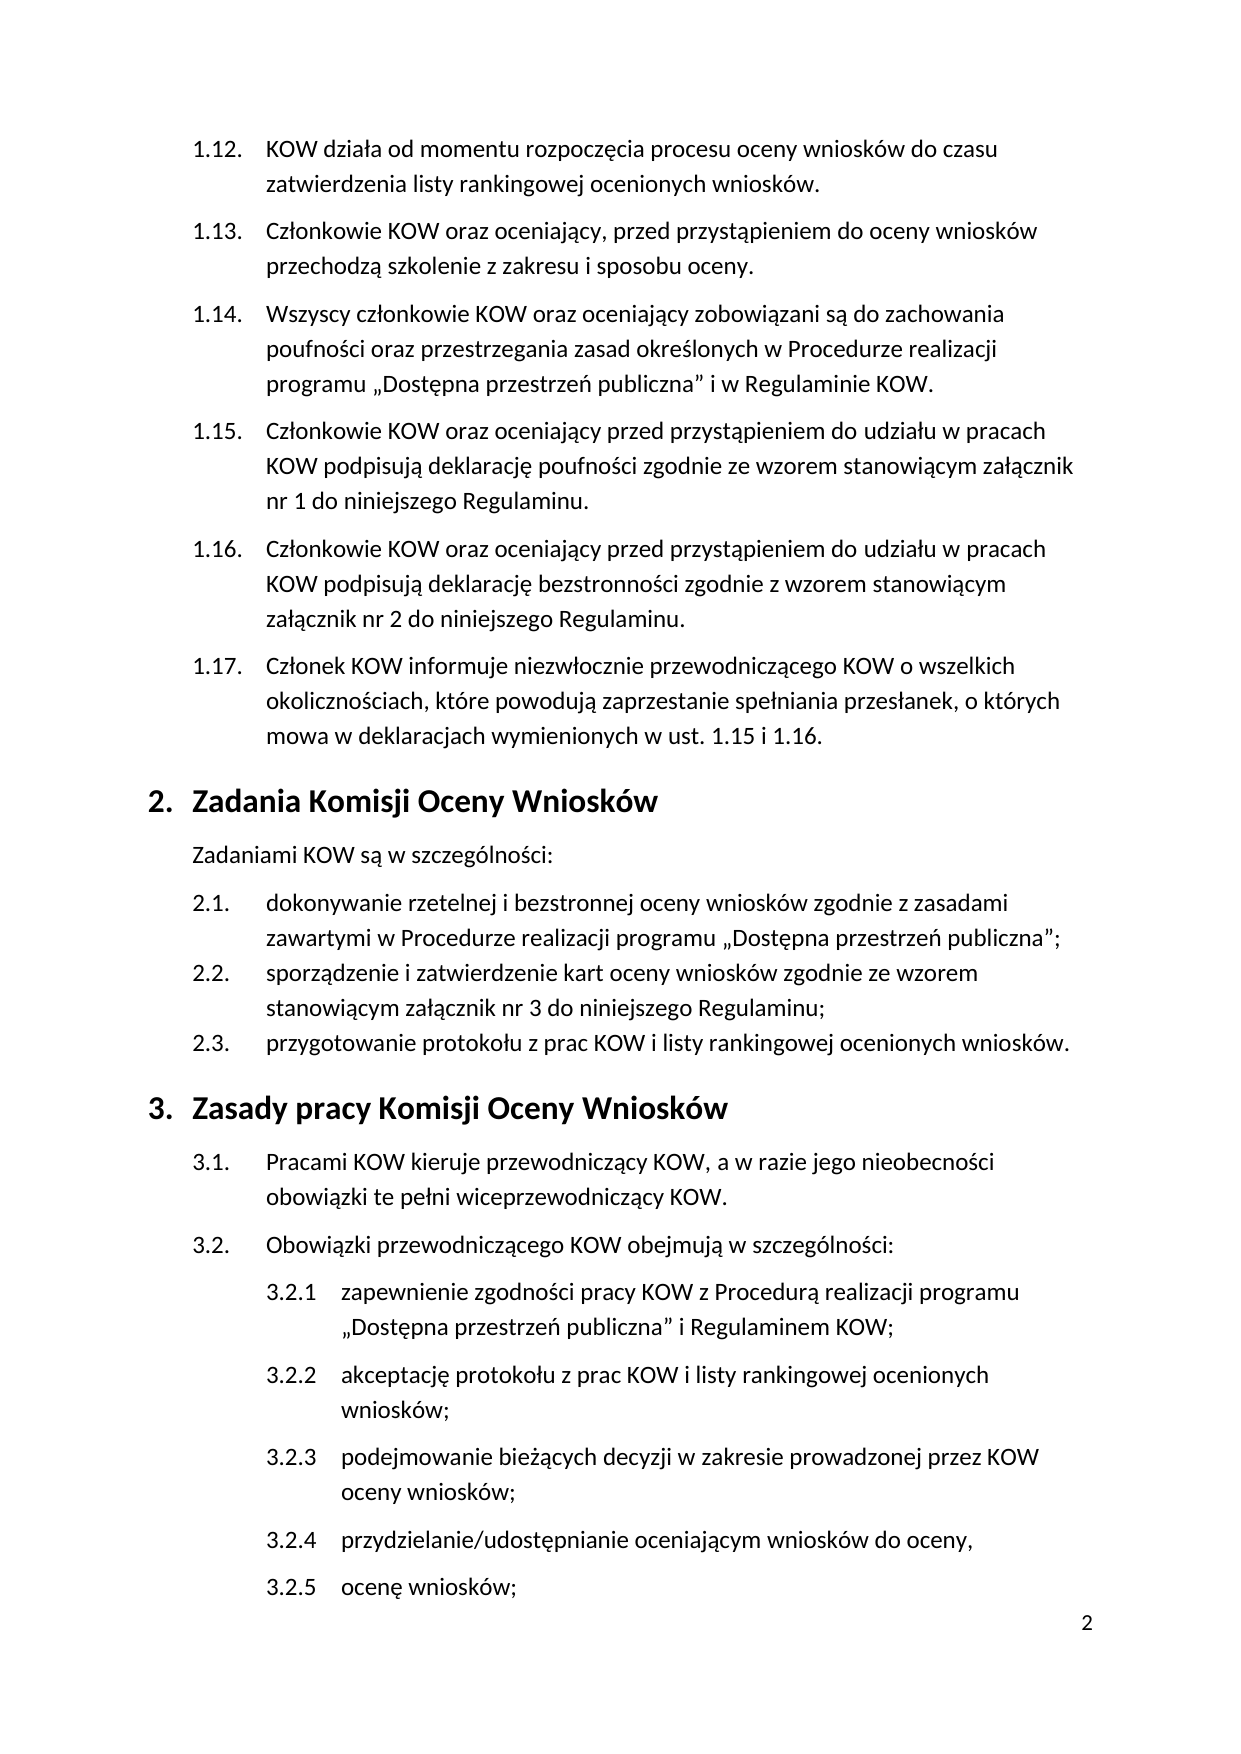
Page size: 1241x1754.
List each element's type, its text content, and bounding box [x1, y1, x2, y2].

list Pracami KOW kieruje przewodniczący KOW, a w razie jego nieobecności obowiązki te pełni wiceprzewodniczący KOW. [192, 1146, 1092, 1212]
list zapewnienie zgodności pracy KOW z Procedurą realizacji programu „Dostępna przestrzeń publiczna” i Regulaminem KOW; [266, 1276, 1092, 1342]
list KOW działa od momentu rozpoczęcia procesu oceny wniosków do czasu zatwierdzenia listy rankingowej ocenionych wniosków. [192, 133, 1092, 198]
list podejmowanie bieżących decyzji w zakresie prowadzonej przez KOW oceny wniosków; [266, 1441, 1092, 1507]
subtitle Zadania Komisji Oceny Wniosków [148, 780, 1092, 821]
list Członkowie KOW oraz oceniający przed przystąpieniem do udziału w pracach KOW podpisują deklarację poufności zgodnie ze wzorem stanowiącym załącznik nr 1 do niniejszego Regulaminu. [192, 415, 1092, 516]
text Zadaniami KOW są w szczególności: [148, 840, 1092, 870]
list akceptację protokołu z prac KOW i listy rankingowej ocenionych wniosków; [266, 1359, 1092, 1424]
list przydzielanie/udostępnianie oceniającym wniosków do oceny, [266, 1524, 1092, 1554]
list sporządzenie i zatwierdzenie kart oceny wniosków zgodnie ze wzorem stanowiącym załącznik nr 3 do niniejszego Regulaminu; [192, 957, 1092, 1023]
subtitle Zasady pracy Komisji Oceny Wniosków [148, 1087, 1092, 1128]
list Członkowie KOW oraz oceniający, przed przystąpieniem do oceny wniosków przechodzą szkolenie z zakresu i sposobu oceny. [192, 215, 1092, 281]
list ocenę wniosków; [266, 1571, 1092, 1602]
list Członek KOW informuje niezwłocznie przewodniczącego KOW o wszelkich okolicznościach, które powodują zaprzestanie spełniania przesłanek, o których mowa w deklaracjach wymienionych w ust. 1.15 i 1.16. [192, 650, 1092, 751]
list dokonywanie rzetelnej i bezstronnej oceny wniosków zgodnie z zasadami zawartymi w Procedurze realizacji programu „Dostępna przestrzeń publiczna”; [192, 887, 1092, 953]
list przygotowanie protokołu z prac KOW i listy rankingowej ocenionych wniosków. [192, 1027, 1092, 1058]
list Wszyscy członkowie KOW oraz oceniający zobowiązani są do zachowania poufności oraz przestrzegania zasad określonych w Procedurze realizacji programu „Dostępna przestrzeń publiczna” i w Regulaminie KOW. [192, 298, 1092, 398]
list Obowiązki przewodniczącego KOW obejmują w szczególności: [192, 1229, 1092, 1259]
list Członkowie KOW oraz oceniający przed przystąpieniem do udziału w pracach KOW podpisują deklarację bezstronności zgodnie z wzorem stanowiącym załącznik nr 2 do niniejszego Regulaminu. [192, 533, 1092, 633]
